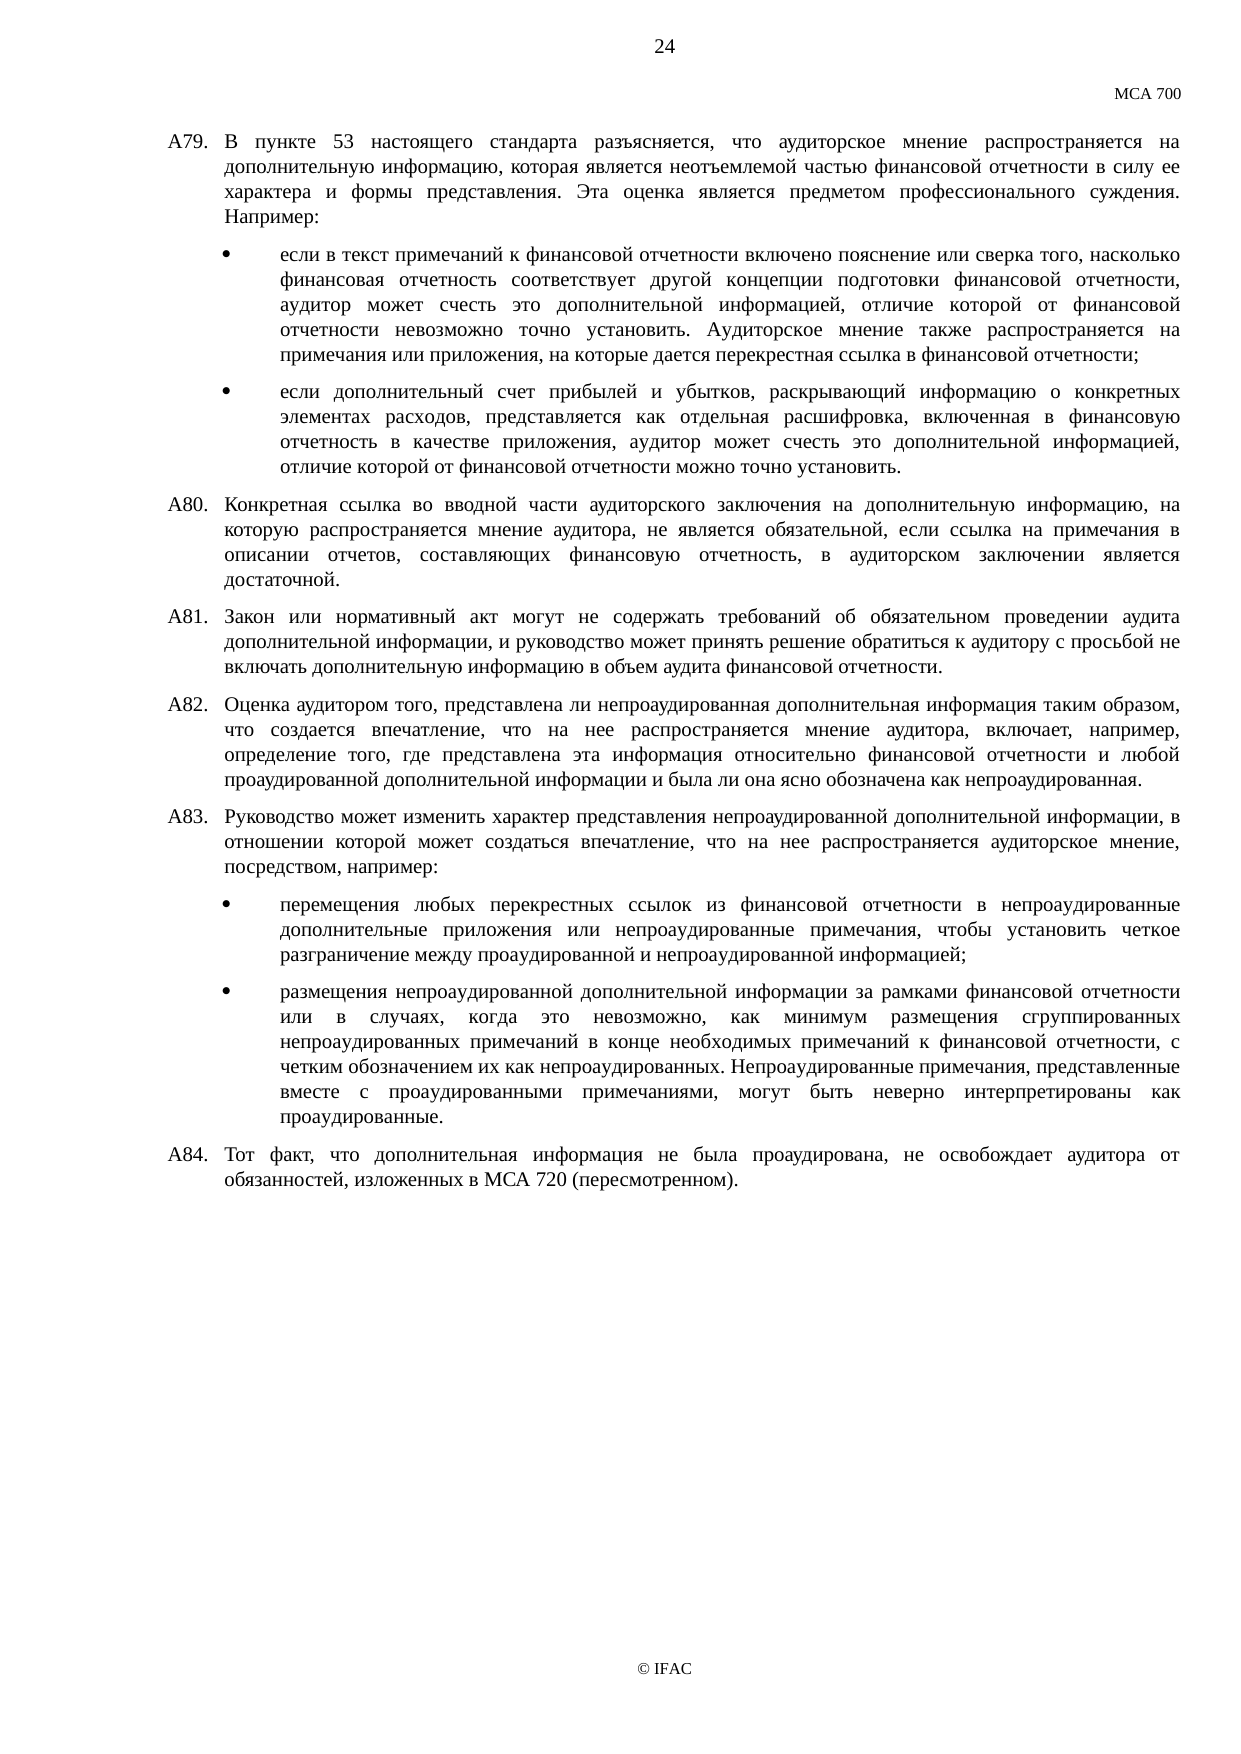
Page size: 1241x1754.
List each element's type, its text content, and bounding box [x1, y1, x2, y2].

text Оценка аудитором того, представлена ли непроаудированная дополнительная информация таким образом, что создается впечатление, что на нее распространяется мнение аудитора, включает, например, определение того, где представлена эта информация относительно финансовой отчетности и любой проаудированной дополнительной информации и была ли она ясно обозначена как непроаудированная. [167, 691, 1181, 791]
text Руководство может изменить характер представления непроаудированной дополнительной информации, в отношении которой может создаться впечатление, что на нее распространяется аудиторское мнение, посредством, например: [167, 804, 1181, 879]
text если в текст примечаний к финансовой отчетности включено пояснение или сверка того, насколько финансовая отчетность соответствует другой концепции подготовки финансовой отчетности, аудитор может счесть это дополнительной информацией, отличие которой от финансовой отчетности невозможно точно установить. Аудиторское мнение также распространяется на примечания или приложения, на которые дается перекрестная ссылка в финансовой отчетности; [223, 241, 1181, 366]
text размещения непроаудированной дополнительной информации за рамками финансовой отчетности или в случаях, когда это невозможно, как минимум размещения сгруппированных непроаудированных примечаний в конце необходимых примечаний к финансовой отчетности, с четким обозначением их как непроаудированных. Непроаудированные примечания, представленные вместе с проаудированными примечаниями, могут быть неверно интерпретированы как проаудированные. [223, 979, 1181, 1129]
text Конкретная ссылка во вводной части аудиторского заключения на дополнительную информацию, на которую распространяется мнение аудитора, не является обязательной, если ссылка на примечания в описании отчетов, составляющих финансовую отчетность, в аудиторском заключении является достаточной. [167, 491, 1181, 591]
text перемещения любых перекрестных ссылок из финансовой отчетности в непроаудированные дополнительные приложения или непроаудированные примечания, чтобы установить четкое разграничение между проаудированной и непроаудированной информацией; [223, 891, 1181, 966]
text если дополнительный счет прибылей и убытков, раскрывающий информацию о конкретных элементах расходов, представляется как отдельная расшифровка, включенная в финансовую отчетность в качестве приложения, аудитор может счесть это дополнительной информацией, отличие которой от финансовой отчетности можно точно установить. [223, 379, 1181, 479]
text Закон или нормативный акт могут не содержать требований об обязательном проведении аудита дополнительной информации, и руководство может принять решение обратиться к аудитору с просьбой не включать дополнительную информацию в объем аудита финансовой отчетности. [167, 604, 1181, 679]
text Тот факт, что дополнительная информация не была проаудирована, не освобождает аудитора от обязанностей, изложенных в МСА 720 (пересмотренном). [167, 1141, 1181, 1191]
text В пункте 53 настоящего стандарта разъясняется, что аудиторское мнение распространяется на дополнительную информацию, которая является неотъемлемой частью финансовой отчетности в силу ее характера и формы представления. Эта оценка является предметом профессионального суждения. Например: [167, 129, 1181, 229]
